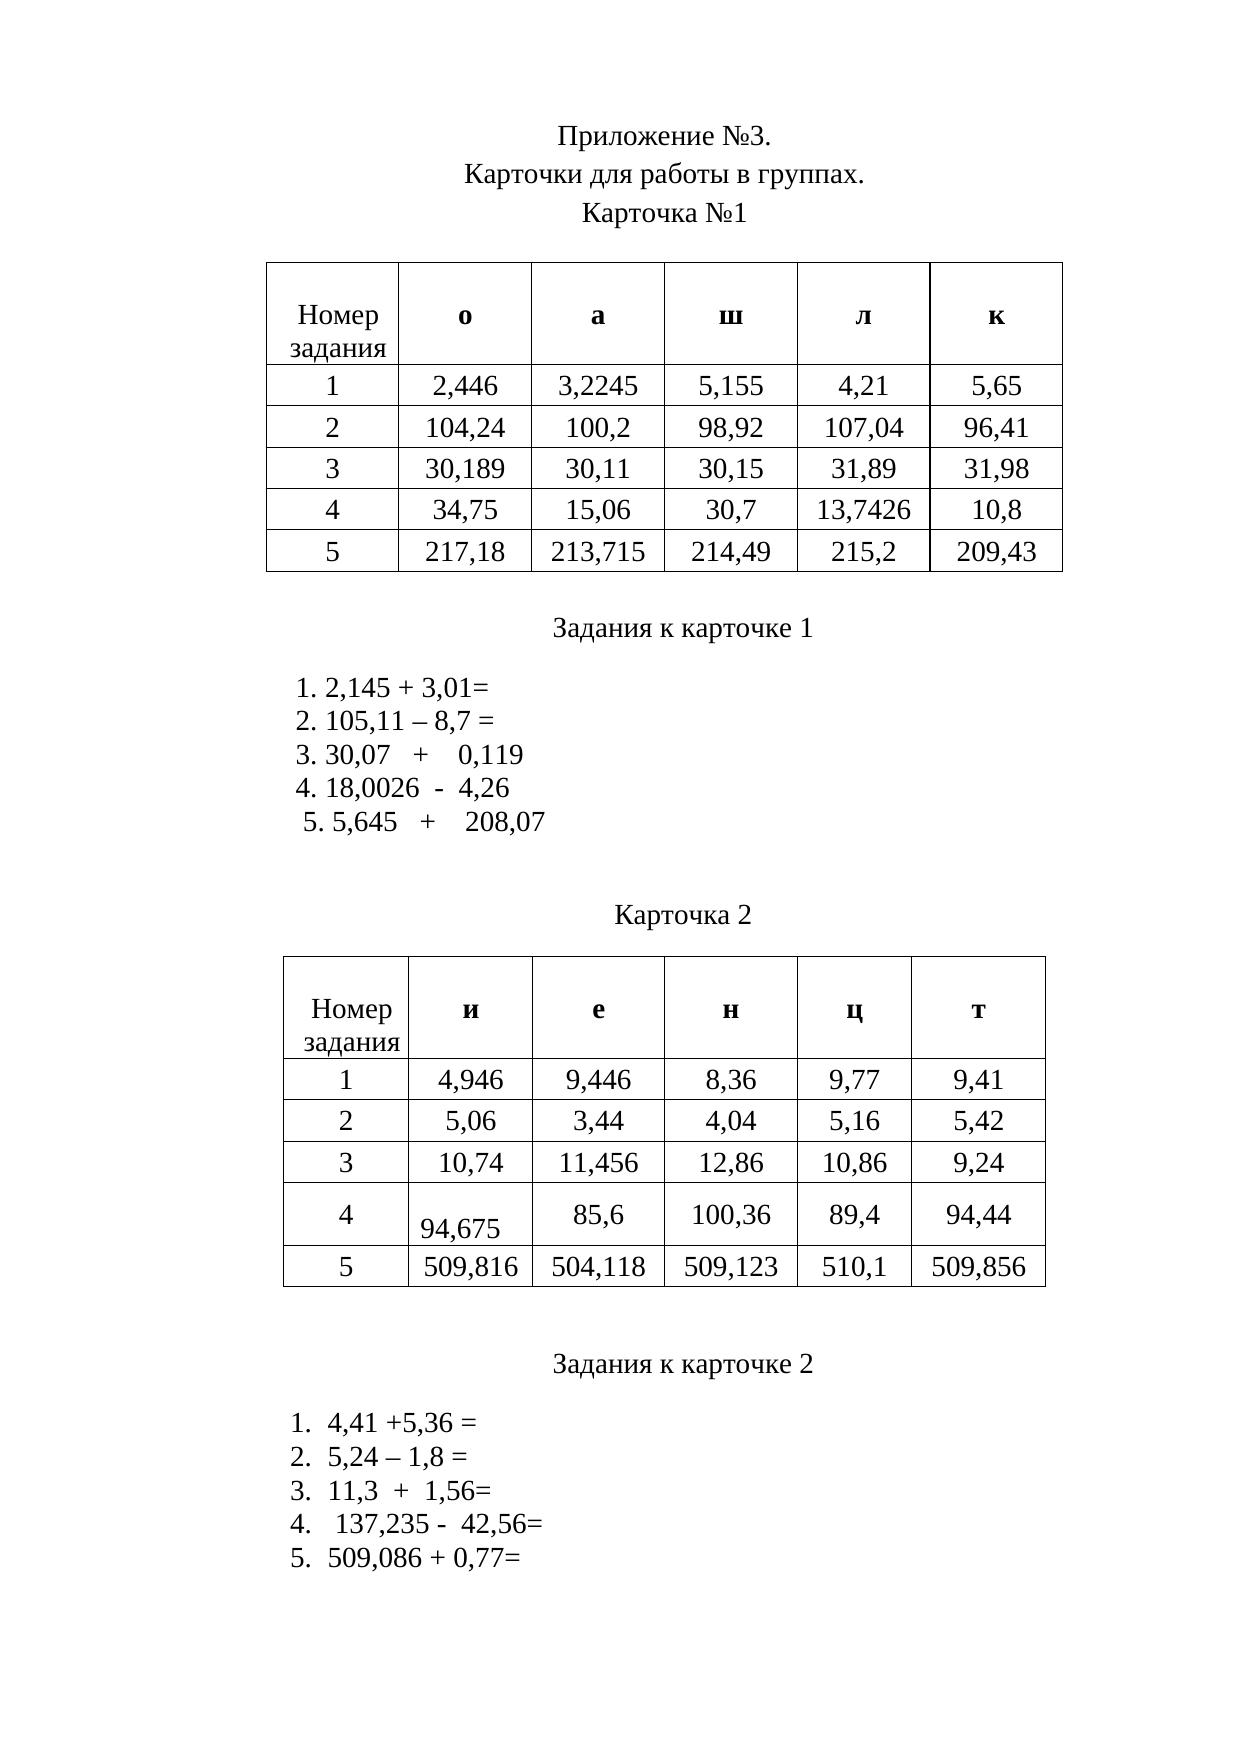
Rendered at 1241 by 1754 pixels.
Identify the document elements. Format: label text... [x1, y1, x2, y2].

text Задания к карточке 1 [215, 610, 1152, 644]
table_cell 4,946 [409, 1059, 532, 1099]
table_cell 31,98 [931, 448, 1062, 488]
table_cell 30,7 [665, 489, 797, 529]
table_cell 3,2245 [532, 365, 664, 405]
table_cell 10,74 [409, 1142, 532, 1182]
text Карточка №1 [177, 195, 1152, 229]
table_cell 5,42 [912, 1100, 1045, 1141]
table_cell 2 [267, 406, 398, 447]
table_cell 94,44 [912, 1183, 1045, 1244]
text Задания к карточке 2 [215, 1346, 1152, 1380]
table_cell 9,77 [798, 1059, 911, 1099]
table_cell 98,92 [665, 406, 797, 447]
table_header о [399, 263, 531, 364]
table_cell 4 [284, 1183, 408, 1244]
table_cell 13,7426 [798, 489, 929, 529]
table_cell 96,41 [931, 406, 1062, 447]
table_cell 4,04 [665, 1100, 797, 1141]
table_header е [533, 957, 664, 1058]
table_cell 10,8 [931, 489, 1062, 529]
table_header л [798, 263, 929, 364]
text Карточка 2 [215, 897, 1152, 930]
table_cell 510,1 [798, 1246, 911, 1286]
table_cell 2,446 [399, 365, 531, 405]
table_header к [931, 263, 1062, 364]
table_cell 31,89 [798, 448, 929, 488]
table_cell 104,24 [399, 406, 531, 447]
table_cell 1 [284, 1059, 408, 1099]
table_cell 5,06 [409, 1100, 532, 1141]
table_cell 214,49 [665, 530, 797, 571]
table_cell 3,44 [533, 1100, 664, 1141]
table_header а [532, 263, 664, 364]
list 2,145 + 3,01= [295, 670, 1152, 703]
list 105,11 – 8,7 = [295, 703, 1152, 737]
table_cell 213,715 [532, 530, 664, 571]
table_cell 30,189 [399, 448, 531, 488]
table_cell 9,24 [912, 1142, 1045, 1182]
table_cell 3 [284, 1142, 408, 1182]
list 5. 5,645 + 208,07 [295, 804, 1152, 837]
table_cell 504,118 [533, 1246, 664, 1286]
table_cell 2 [284, 1100, 408, 1141]
table_cell 100,36 [665, 1183, 797, 1244]
table_header и [409, 957, 532, 1058]
table_cell 509,816 [409, 1246, 532, 1286]
list 509,086 + 0,77= [290, 1540, 1152, 1573]
list 18,0026 - 4,26 [295, 770, 1152, 804]
table_cell 217,18 [399, 530, 531, 571]
table_cell 1 [267, 365, 398, 405]
table_header Номер задания [284, 957, 408, 1058]
table_header н [665, 957, 797, 1058]
table_header ш [665, 263, 797, 364]
table_cell 10,86 [798, 1142, 911, 1182]
table_cell 5 [284, 1246, 408, 1286]
table_cell 5,155 [665, 365, 797, 405]
list 11,3 + 1,56= [290, 1473, 1152, 1506]
table_cell 30,15 [665, 448, 797, 488]
table_cell 85,6 [533, 1183, 664, 1244]
table_cell 34,75 [399, 489, 531, 529]
table_cell 107,04 [798, 406, 929, 447]
list 5,24 – 1,8 = [290, 1439, 1152, 1473]
table_cell 9,41 [912, 1059, 1045, 1099]
table_cell 3 [267, 448, 398, 488]
table_header Номер задания [267, 263, 398, 364]
text Приложение №3. [177, 118, 1152, 152]
table_cell 4,21 [798, 365, 929, 405]
table_cell 4 [267, 489, 398, 529]
table_cell 100,2 [532, 406, 664, 447]
list 30,07 + 0,119 [295, 737, 1152, 770]
table_cell 509,856 [912, 1246, 1045, 1286]
table_cell 509,123 [665, 1246, 797, 1286]
table_cell 12,86 [665, 1142, 797, 1182]
table_cell 9,446 [533, 1059, 664, 1099]
table_cell 94,675 [409, 1183, 532, 1244]
list 137,235 - 42,56= [290, 1506, 1152, 1540]
table_cell 8,36 [665, 1059, 797, 1099]
table_cell 30,11 [532, 448, 664, 488]
table_cell 209,43 [931, 530, 1062, 571]
text Карточки для работы в группах. [177, 157, 1152, 190]
list 4,41 +5,36 = [290, 1406, 1152, 1439]
table_cell 5,65 [931, 365, 1062, 405]
table_header ц [798, 957, 911, 1058]
table_cell 11,456 [533, 1142, 664, 1182]
table_cell 215,2 [798, 530, 929, 571]
table_cell 15,06 [532, 489, 664, 529]
table_cell 5,16 [798, 1100, 911, 1141]
table_cell 5 [267, 530, 398, 571]
table_cell 89,4 [798, 1183, 911, 1244]
table_header т [912, 957, 1045, 1058]
